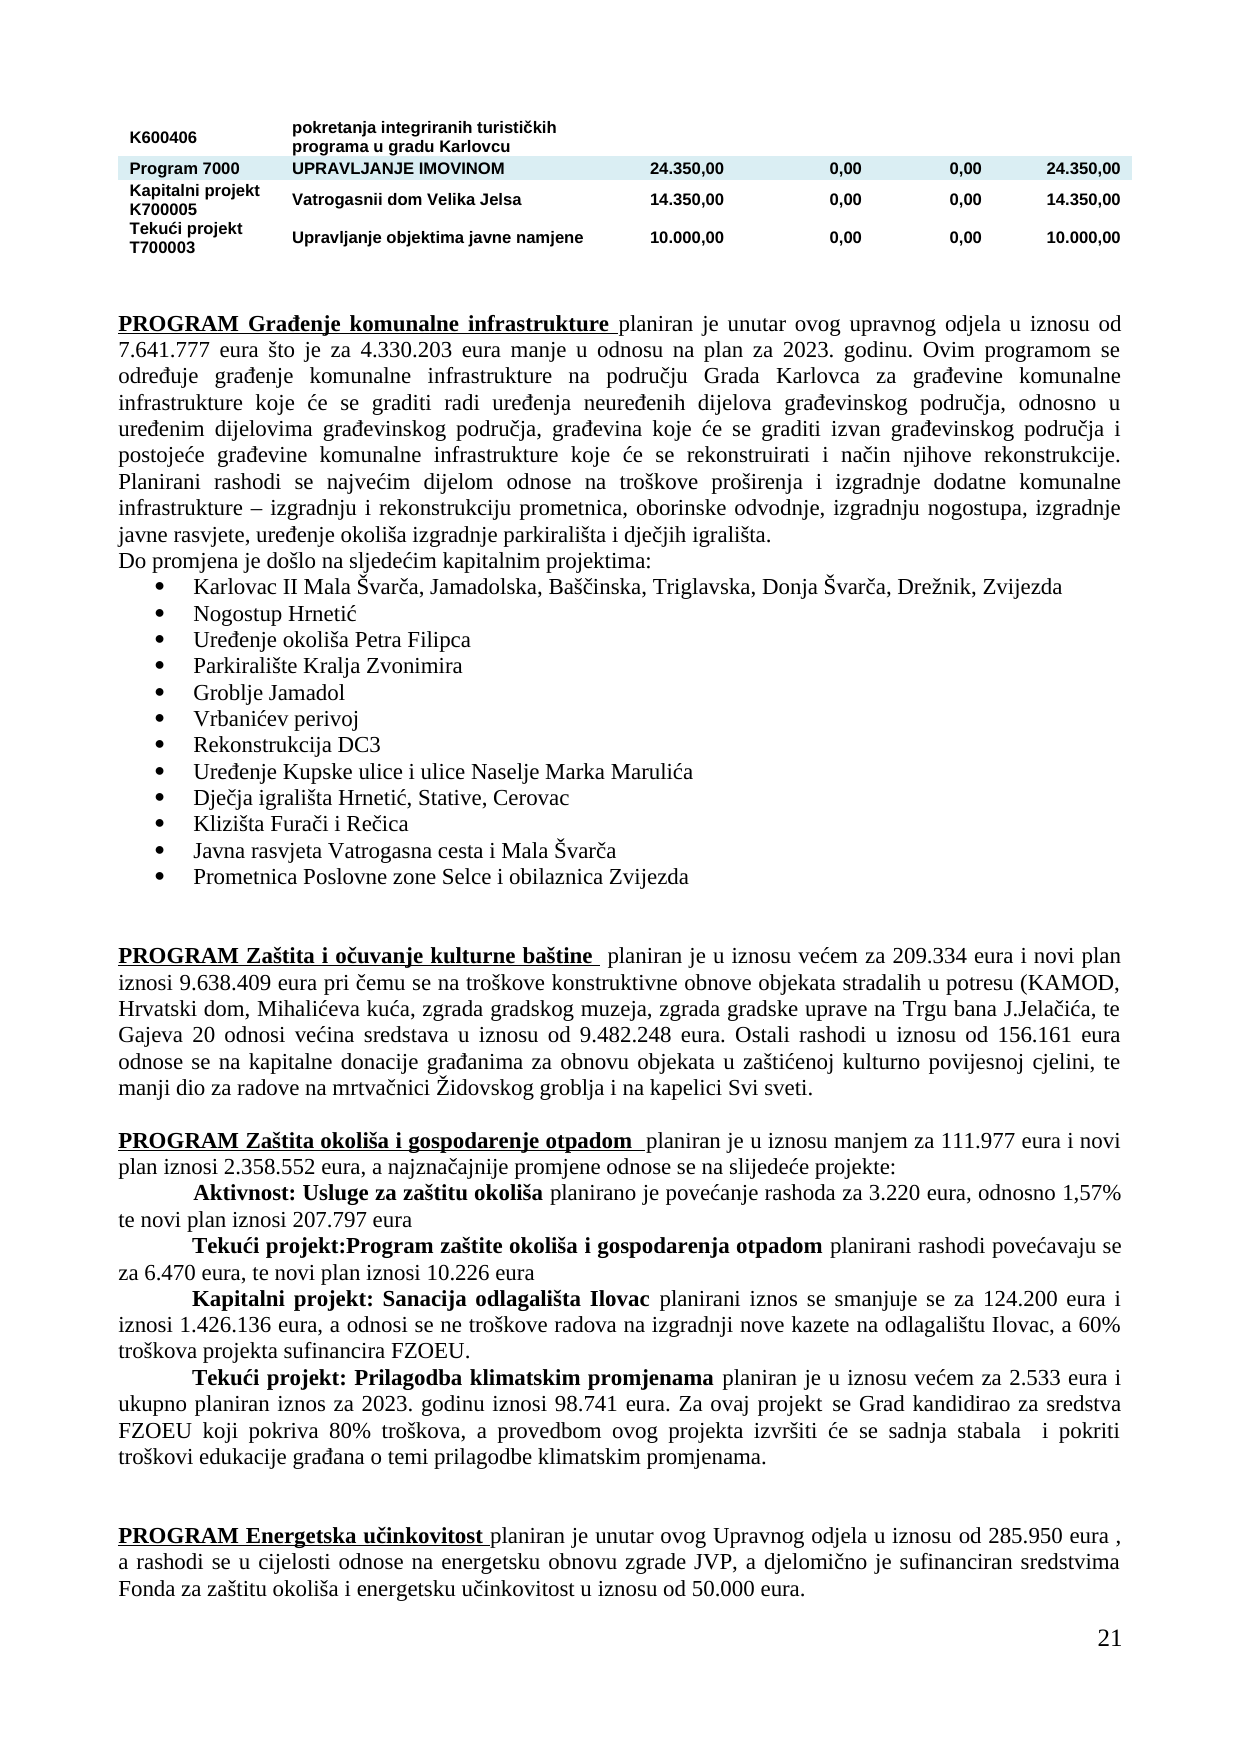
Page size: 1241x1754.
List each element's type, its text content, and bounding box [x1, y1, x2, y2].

text PROGRAM Zaštita i očuvanje kulturne baštine planiran je u iznosu većem za 209.334 eura i novi plan iznosi 9.638.409 eura pri čemu se na troškove konstruktivne obnove objekata stradalih u potresu (KAMOD, Hrvatski dom, Mihalićeva kuća, zgrada gradskog muzeja, zgrada gradske uprave na Trgu bana J.Jelačića, te Gajeva 20 odnosi većina sredstava u iznosu od 9.482.248 eura. Ostali rashodi u iznosu od 156.161 eura odnose se na kapitalne donacije građanima za obnovu objekata u zaštićenoj kulturno povijesnoj cjelini, te manji dio za radove na mrtvačnici Židovskog groblja i na kapelici Svi sveti. [118, 942, 1122, 1100]
list Nogostup Hrnetić [156, 600, 1122, 626]
list Rekonstrukcija DC3 [156, 731, 1122, 758]
list Javna rasvjeta Vatrogasna cesta i Mala Švarča [156, 837, 1122, 863]
list Uređenje okoliša Petra Filipca [156, 626, 1122, 652]
list Uređenje Kupske ulice i ulice Naselje Marka Marulića [156, 758, 1122, 784]
text Kapitalni projekt: Sanacija odlagališta Ilovac planirani iznos se smanjuje se za 124.200 eura i iznosi 1.426.136 eura, a odnosi se ne troškove radova na izgradnji nove kazete na odlagalištu Ilovac, a 60% troškova projekta sufinancira FZOEU. [118, 1285, 1122, 1364]
text Aktivnost: Usluge za zaštitu okoliša planirano je povećanje rashoda za 3.220 eura, odnosno 1,57% te novi plan iznosi 207.797 eura [118, 1179, 1122, 1232]
list Prometnica Poslovne zone Selce i obilaznica Zvijezda [156, 863, 1122, 889]
list Klizišta Furači i Rečica [156, 811, 1122, 837]
list Groblje Jamadol [156, 679, 1122, 705]
text PROGRAM Građenje komunalne infrastrukture planiran je unutar ovog upravnog odjela u iznosu od 7.641.777 eura što je za 4.330.203 eura manje u odnosu na plan za 2023. godinu. Ovim programom se određuje građenje komunalne infrastrukture na području Grada Karlovca za građevine komunalne infrastrukture koje će se graditi radi uređenja neuređenih dijelova građevinskog područja, odnosno u uređenim dijelovima građevinskog područja, građevina koje će se graditi izvan građevinskog područja i postojeće građevine komunalne infrastrukture koje će se rekonstruirati i način njihove rekonstrukcije. Planirani rashodi se najvećim dijelom odnose na troškove proširenja i izgradnje dodatne komunalne infrastrukture – izgradnju i rekonstrukciju prometnica, oborinske odvodnje, izgradnju nogostupa, izgradnje javne rasvjete, uređenje okoliša izgradnje parkirališta i dječjih igrališta. [118, 310, 1122, 547]
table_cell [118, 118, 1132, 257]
list Karlovac II Mala Švarča, Jamadolska, Baščinska, Triglavska, Donja Švarča, Drežnik, Zvijezda [156, 573, 1122, 600]
list Parkiralište Kralja Zvonimira [156, 652, 1122, 679]
text Tekući projekt: Prilagodba klimatskim promjenama planiran je u iznosu većem za 2.533 eura i ukupno planiran iznos za 2023. godinu iznosi 98.741 eura. Za ovaj projekt se Grad kandidirao za sredstva FZOEU koji pokriva 80% troškova, a provedbom ovog projekta izvršiti će se sadnja stabala i pokriti troškovi edukacije građana o temi prilagodbe klimatskim promjenama. [118, 1364, 1122, 1469]
text PROGRAM Energetska učinkovitost planiran je unutar ovog Upravnog odjela u iznosu od 285.950 eura , a rashodi se u cijelosti odnose na energetsku obnovu zgrade JVP, a djelomično je sufinanciran sredstvima Fonda za zaštitu okoliša i energetsku učinkovitost u iznosu od 50.000 eura. [118, 1522, 1122, 1601]
list Dječja igrališta Hrnetić, Stative, Cerovac [156, 784, 1122, 811]
text Do promjena je došlo na sljedećim kapitalnim projektima: [118, 547, 1122, 573]
text Tekući projekt:Program zaštite okoliša i gospodarenja otpadom planirani rashodi povećavaju se za 6.470 eura, te novi plan iznosi 10.226 eura [118, 1232, 1122, 1285]
text PROGRAM Zaštita okoliša i gospodarenje otpadom planiran je u iznosu manjem za 111.977 eura i novi plan iznosi 2.358.552 eura, a najznačajnije promjene odnose se na slijedeće projekte: [118, 1127, 1122, 1179]
list Vrbanićev perivoj [156, 705, 1122, 731]
